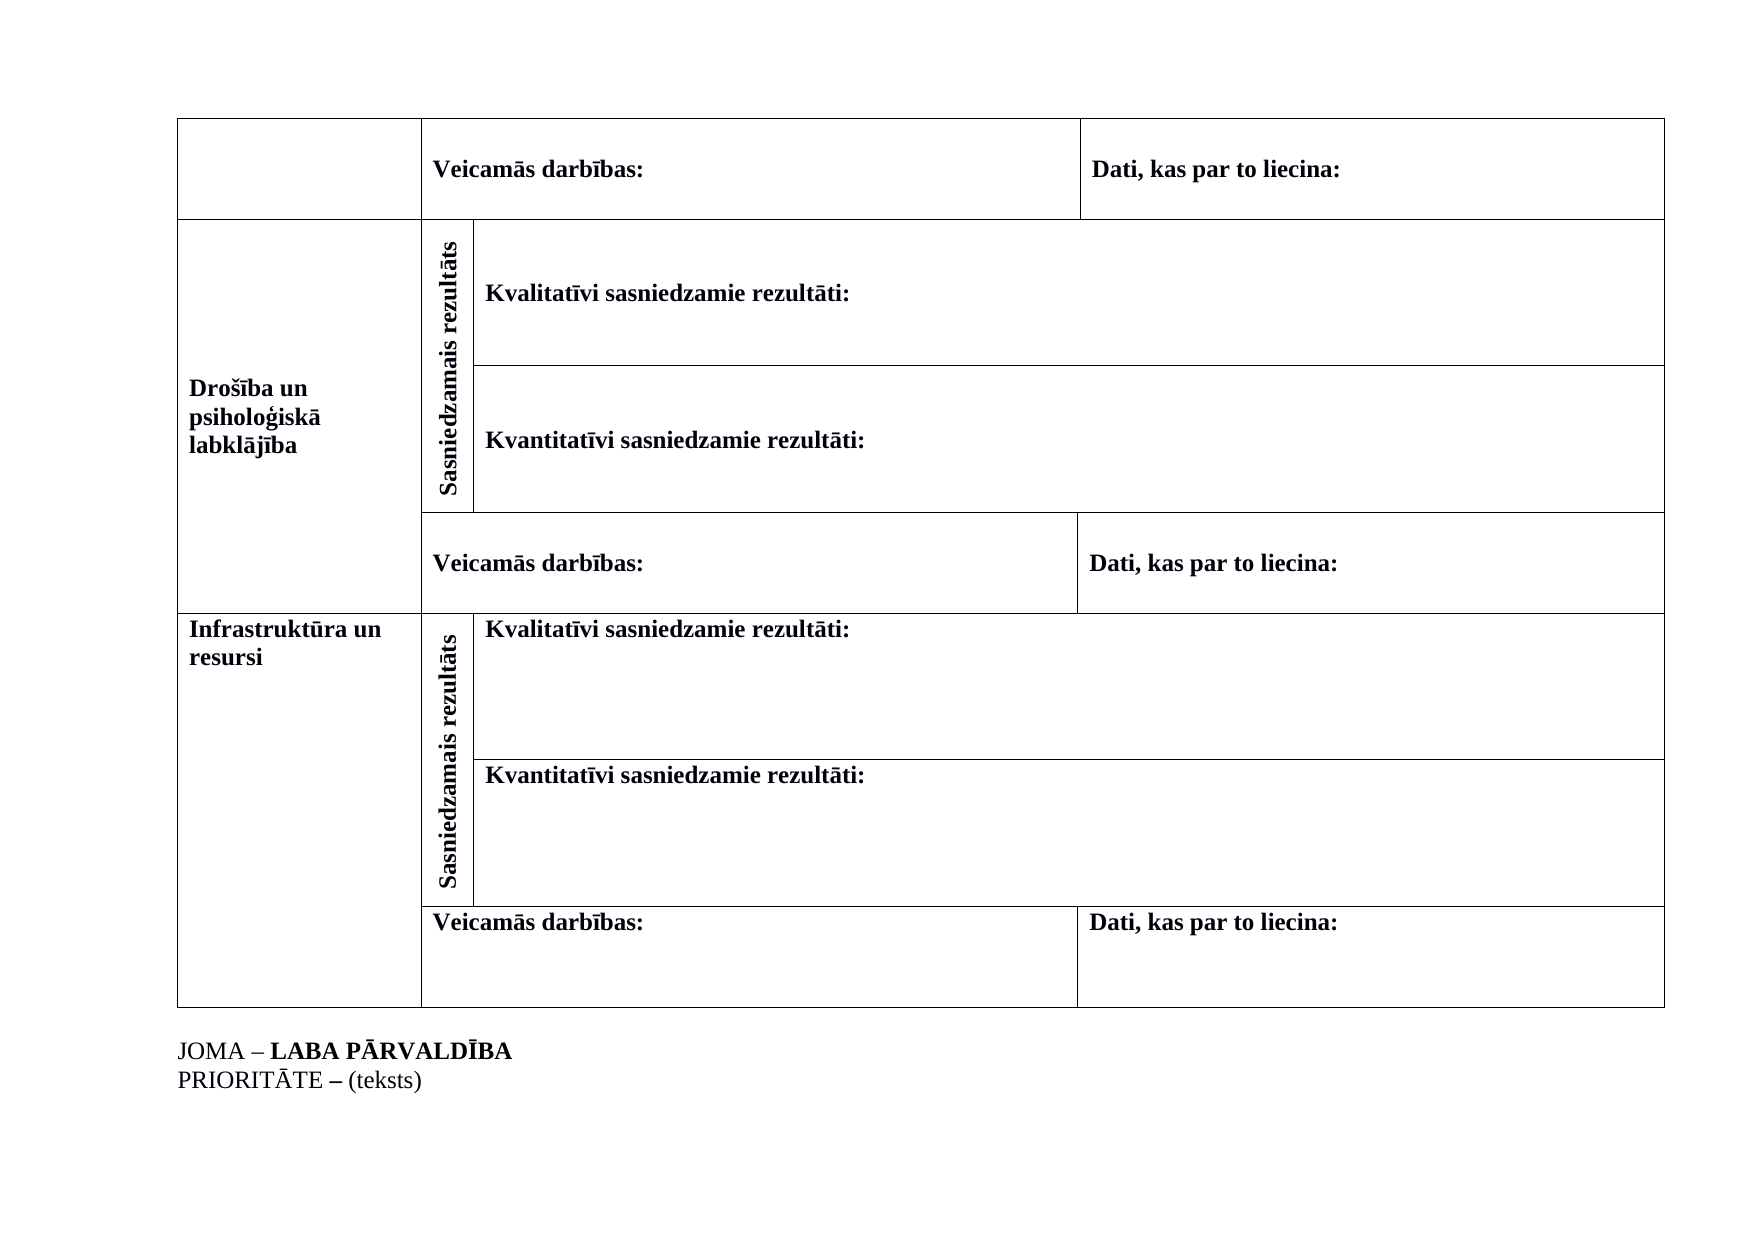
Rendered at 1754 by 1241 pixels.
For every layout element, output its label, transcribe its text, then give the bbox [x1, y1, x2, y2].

table_cell Sasniedzamais rezultāts [422, 220, 473, 512]
table_cell Sasniedzamais rezultāts [422, 614, 473, 906]
text PRIORITĀTE – (teksts) [177, 1065, 1659, 1094]
table_cell Veicamās darbības: [422, 907, 1077, 1007]
text JOMA – LABA PĀRVALDĪBA [177, 1036, 1659, 1065]
table_cell Dati, kas par to liecina: [1078, 513, 1664, 613]
table_cell Veicamās darbības: [422, 119, 1080, 219]
table_cell Drošība un psiholoģiskā labklājība [178, 220, 421, 613]
table_cell Kvantitatīvi sasniedzamie rezultāti: [474, 366, 1664, 512]
table_cell Kvalitatīvi sasniedzamie rezultāti: [474, 614, 1664, 759]
table_cell Veicamās darbības: [422, 513, 1077, 613]
table_cell Dati, kas par to liecina: [1081, 119, 1664, 219]
table_cell Kvantitatīvi sasniedzamie rezultāti: [474, 760, 1664, 906]
table_cell Kvalitatīvi sasniedzamie rezultāti: [474, 220, 1664, 365]
table_cell Dati, kas par to liecina: [1078, 907, 1664, 1007]
table_cell Infrastruktūra un resursi [178, 614, 421, 1007]
